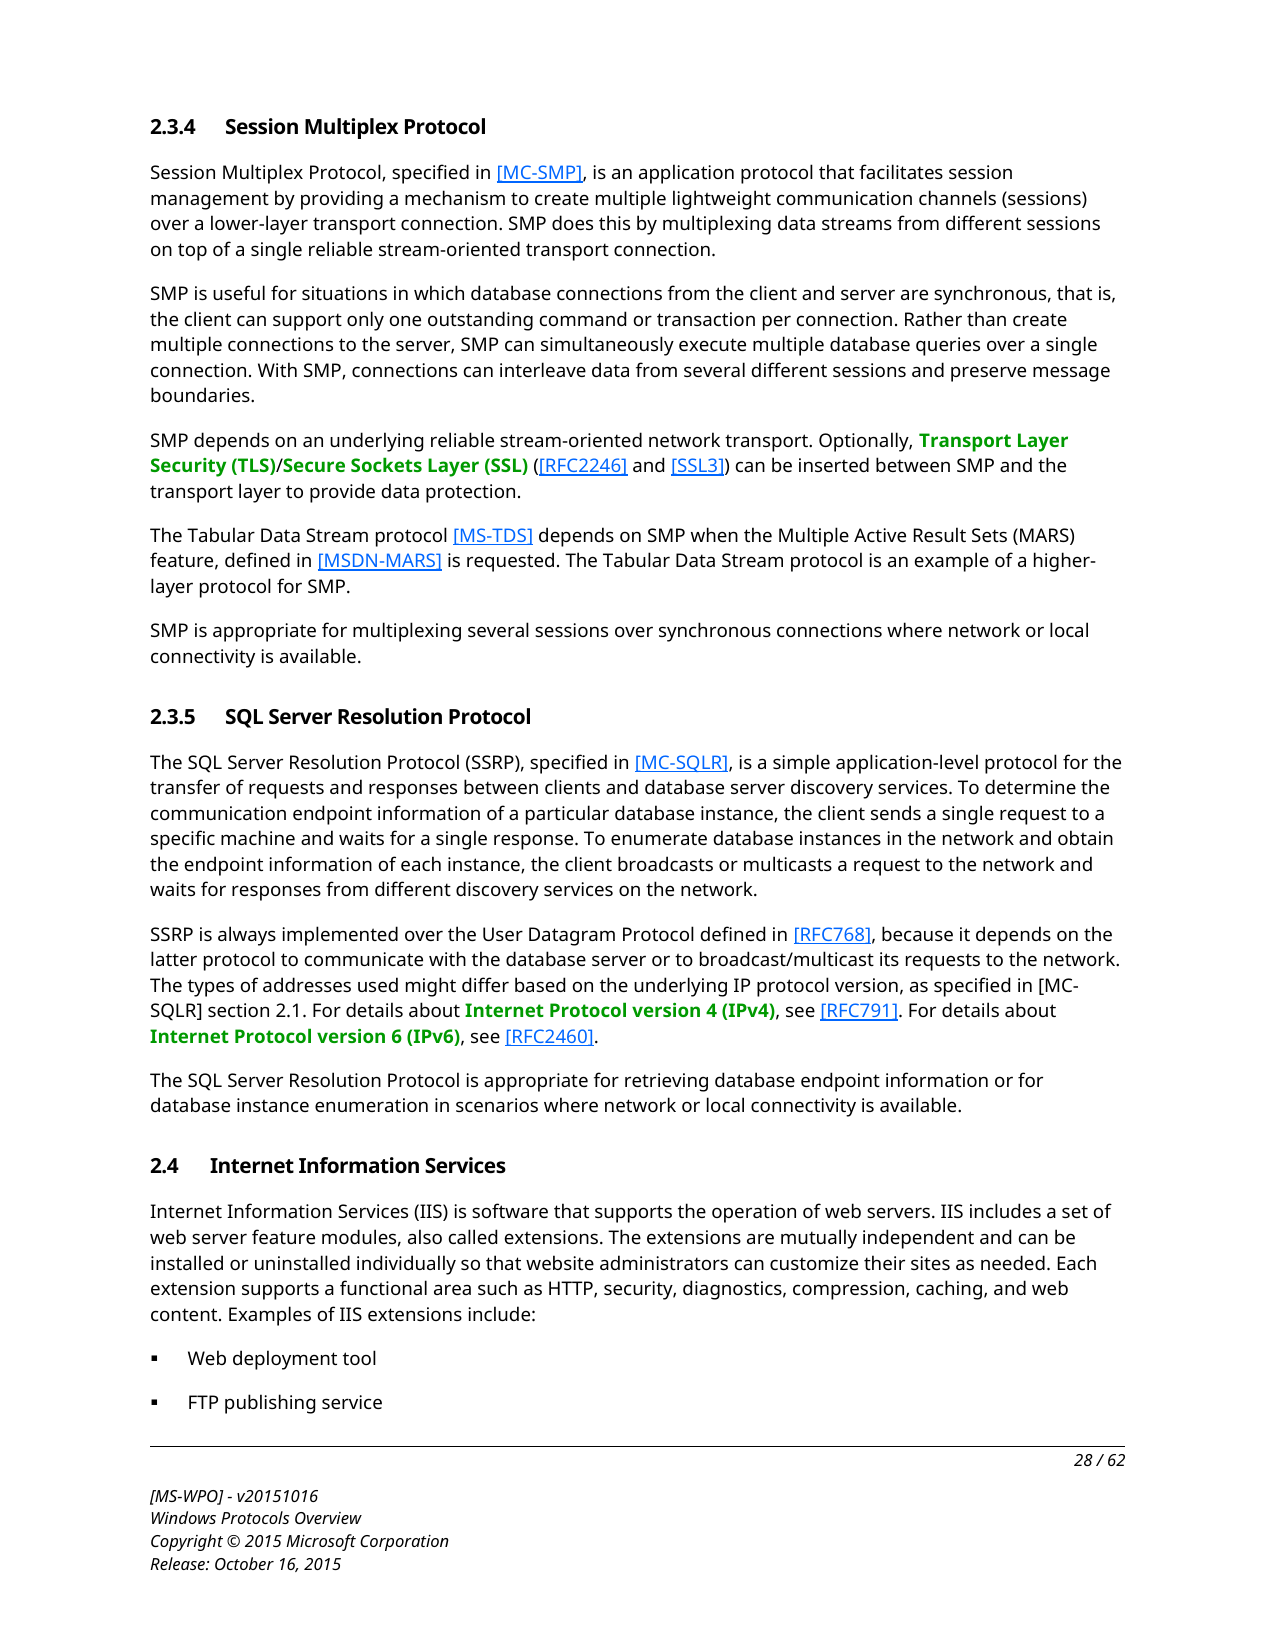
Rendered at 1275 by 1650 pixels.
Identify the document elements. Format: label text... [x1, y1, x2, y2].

text The Tabular Data Stream protocol [MS-TDS] depends on SMP when the Multiple Active Result Sets (MARS) feature, defined in [MSDN-MARS] is requested. The Tabular Data Stream protocol is an example of a higher-layer protocol for SMP. [150, 522, 1125, 599]
text Internet Information Services (IIS) is software that supports the operation of web servers. IIS includes a set of web server feature modules, also called extensions. The extensions are mutually independent and can be installed or uninstalled individually so that website administrators can customize their sites as needed. Each extension supports a functional area such as HTTP, security, diagnostics, compression, caching, and web content. Examples of IIS extensions include: [150, 1199, 1125, 1326]
text SMP depends on an underlying reliable stream-oriented network transport. Optionally, Transport Layer Security (TLS)/Secure Sockets Layer (SSL) ([RFC2246] and [SSL3]) can be inserted between SMP and the transport layer to provide data protection. [150, 427, 1125, 503]
subtitle Internet Information Services [150, 1152, 1125, 1180]
text The SQL Server Resolution Protocol is appropriate for retrieving database endpoint information or for database instance enumeration in scenarios where network or local connectivity is available. [150, 1067, 1125, 1118]
text SMP is useful for situations in which database connections from the client and server are synchronous, that is, the client can support only one outstanding command or transaction per connection. Rather than create multiple connections to the server, SMP can simultaneously execute multiple database queries over a single connection. With SMP, connections can interleave data from several different sessions and preserve message boundaries. [150, 281, 1125, 408]
text Session Multiplex Protocol, specified in [MC-SMP], is an application protocol that facilitates session management by providing a mechanism to create multiple lightweight communication channels (sessions) over a lower-layer transport connection. SMP does this by multiplexing data streams from different sessions on top of a single reliable stream-oriented transport connection. [150, 160, 1125, 262]
text SSRP is always implemented over the User Datagram Protocol defined in [RFC768], because it depends on the latter protocol to communicate with the database server or to broadcast/multicast its requests to the network. The types of addresses used might differ based on the underlying IP protocol version, as specified in [MC-SQLR] section 2.1. For details about Internet Protocol version 4 (IPv4), see [RFC791]. For details about Internet Protocol version 6 (IPv6), see [RFC2460]. [150, 921, 1125, 1048]
subtitle SQL Server Resolution Protocol [150, 702, 1125, 730]
text The SQL Server Resolution Protocol (SSRP), specified in [MC-SQLR], is a simple application-level protocol for the transfer of requests and responses between clients and database server discovery services. To determine the communication endpoint information of a particular database instance, the client sends a single request to a specific machine and waits for a single response. To enumerate database instances in the network and obtain the endpoint information of each instance, the client broadcasts or multicasts a request to the network and waits for responses from different discovery services on the network. [150, 749, 1125, 902]
list FTP publishing service [150, 1389, 1125, 1415]
subtitle Session Multiplex Protocol [150, 112, 1125, 141]
text SMP is appropriate for multiplexing several sessions over synchronous connections where network or local connectivity is available. [150, 617, 1125, 668]
list Web deployment tool [150, 1345, 1125, 1371]
